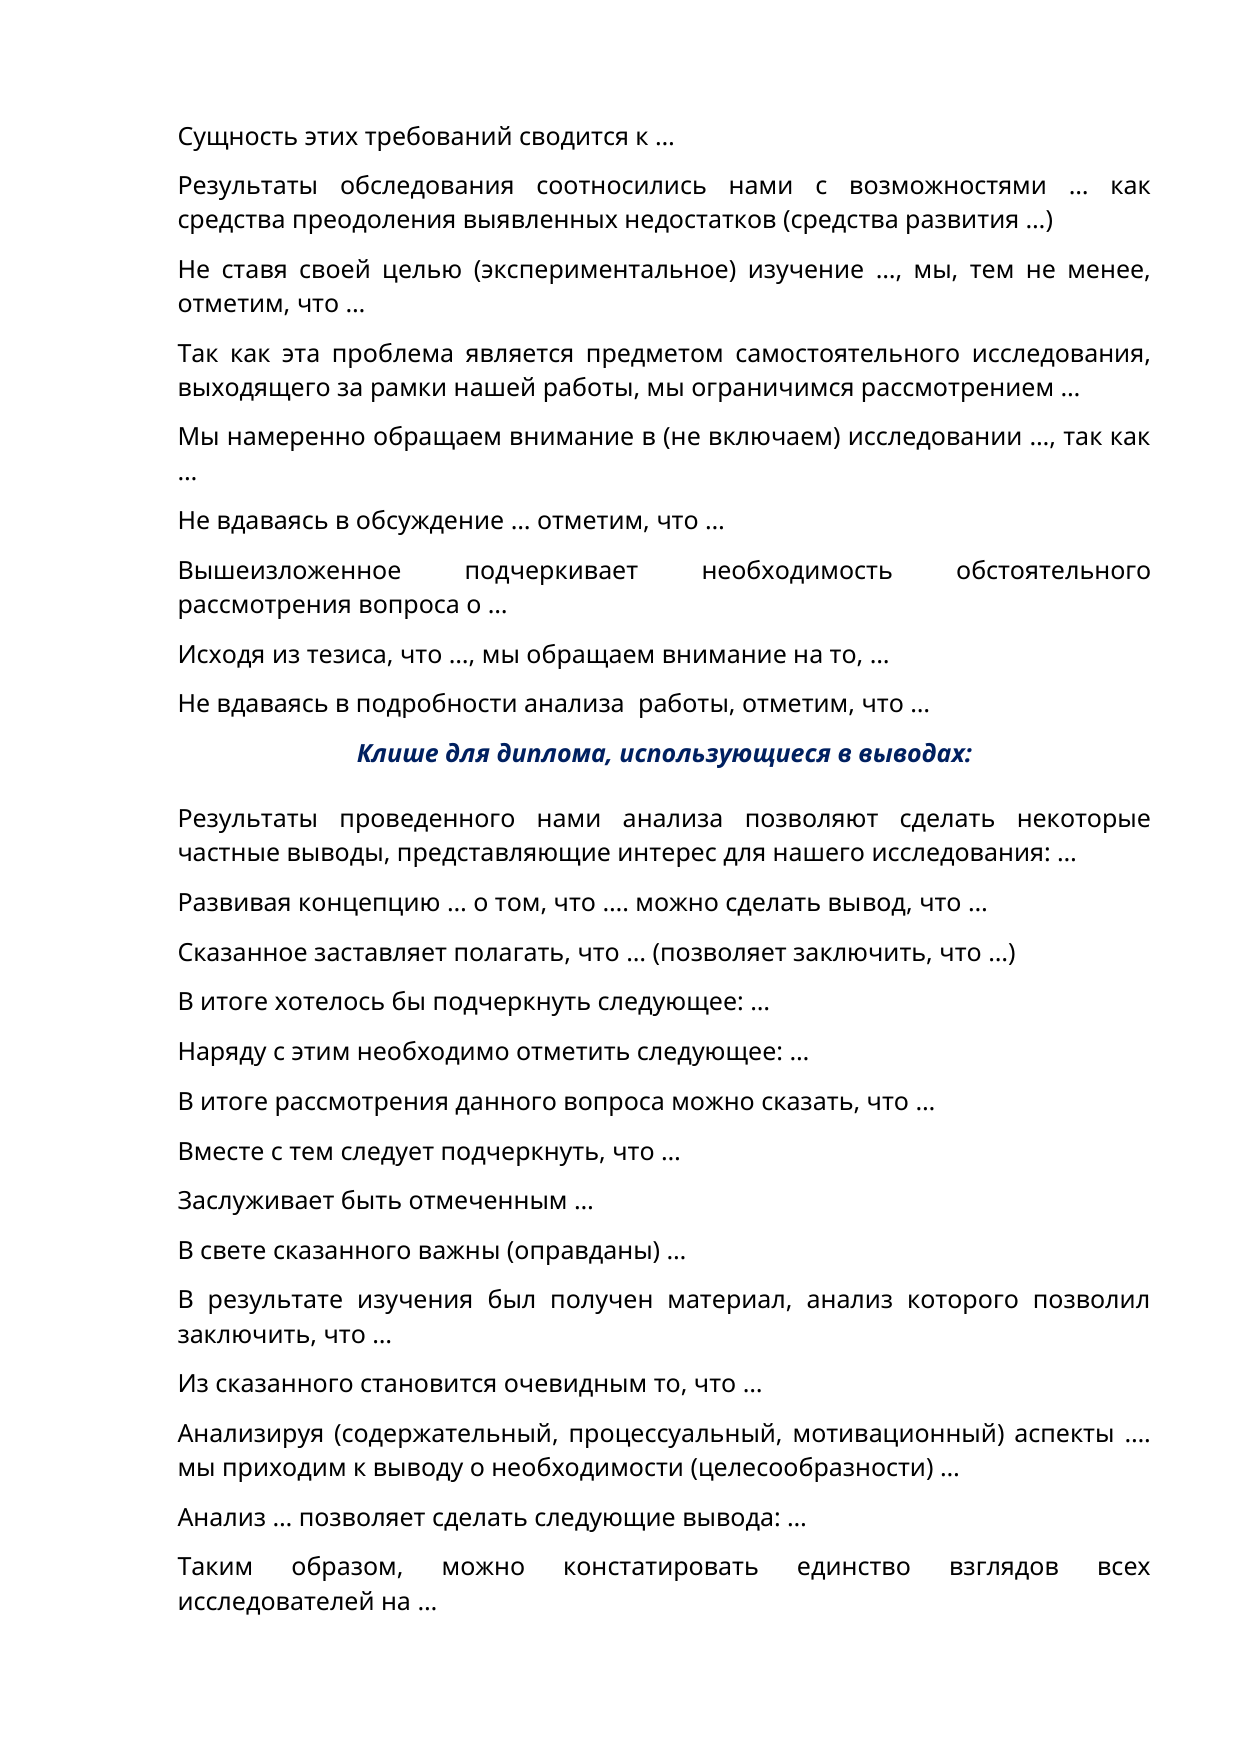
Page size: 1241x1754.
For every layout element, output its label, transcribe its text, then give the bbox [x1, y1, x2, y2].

text Мы намеренно обращаем внимание в (не включаем) исследовании …, так как … [177, 419, 1152, 487]
text Не вдаваясь в подробности анализа работы, отметим, что … [177, 686, 1152, 720]
text Сущность этих требований сводится к … [177, 118, 1152, 152]
text Таким образом, можно констатировать единство взглядов всех исследователей на … [177, 1549, 1152, 1617]
text Не вдаваясь в обсуждение … отметим, что … [177, 503, 1152, 537]
text Анализируя (содержательный, процессуальный, мотивационный) аспекты …. мы приходим к выводу о необходимости (целесообразности) … [177, 1416, 1152, 1484]
text В итоге рассмотрения данного вопроса можно сказать, что … [177, 1083, 1152, 1117]
text Исходя из тезиса, что …, мы обращаем внимание на то, … [177, 636, 1152, 670]
text Клише для диплома, использующиеся в выводах: [177, 736, 1152, 770]
text Наряду с этим необходимо отметить следующее: … [177, 1034, 1152, 1068]
text Так как эта проблема является предметом самостоятельного исследования, выходящего за рамки нашей работы, мы ограничимся рассмотрением … [177, 335, 1152, 403]
text В свете сказанного важны (оправданы) … [177, 1232, 1152, 1267]
text Результаты обследования соотносились нами с возможностями … как средства преодоления выявленных недостатков (средства развития …) [177, 168, 1152, 236]
text Сказанное заставляет полагать, что … (позволяет заключить, что …) [177, 934, 1152, 968]
text Анализ … позволяет сделать следующие вывода: … [177, 1499, 1152, 1533]
text Не ставя своей целью (экспериментальное) изучение …, мы, тем не менее, отметим, что … [177, 252, 1152, 320]
text Вместе с тем следует подчеркнуть, что … [177, 1133, 1152, 1167]
text Из сказанного становится очевидным то, что … [177, 1366, 1152, 1400]
text Вышеизложенное подчеркивает необходимость обстоятельного рассмотрения вопроса о … [177, 552, 1152, 621]
text В результате изучения был получен материал, анализ которого позволил заключить, что … [177, 1282, 1152, 1350]
text В итоге хотелось бы подчеркнуть следующее: … [177, 984, 1152, 1018]
text Заслуживает быть отмеченным … [177, 1183, 1152, 1217]
text Развивая концепцию … о том, что …. можно сделать вывод, что … [177, 885, 1152, 919]
text Результаты проведенного нами анализа позволяют сделать некоторые частные выводы, представляющие интерес для нашего исследования: … [177, 801, 1152, 869]
